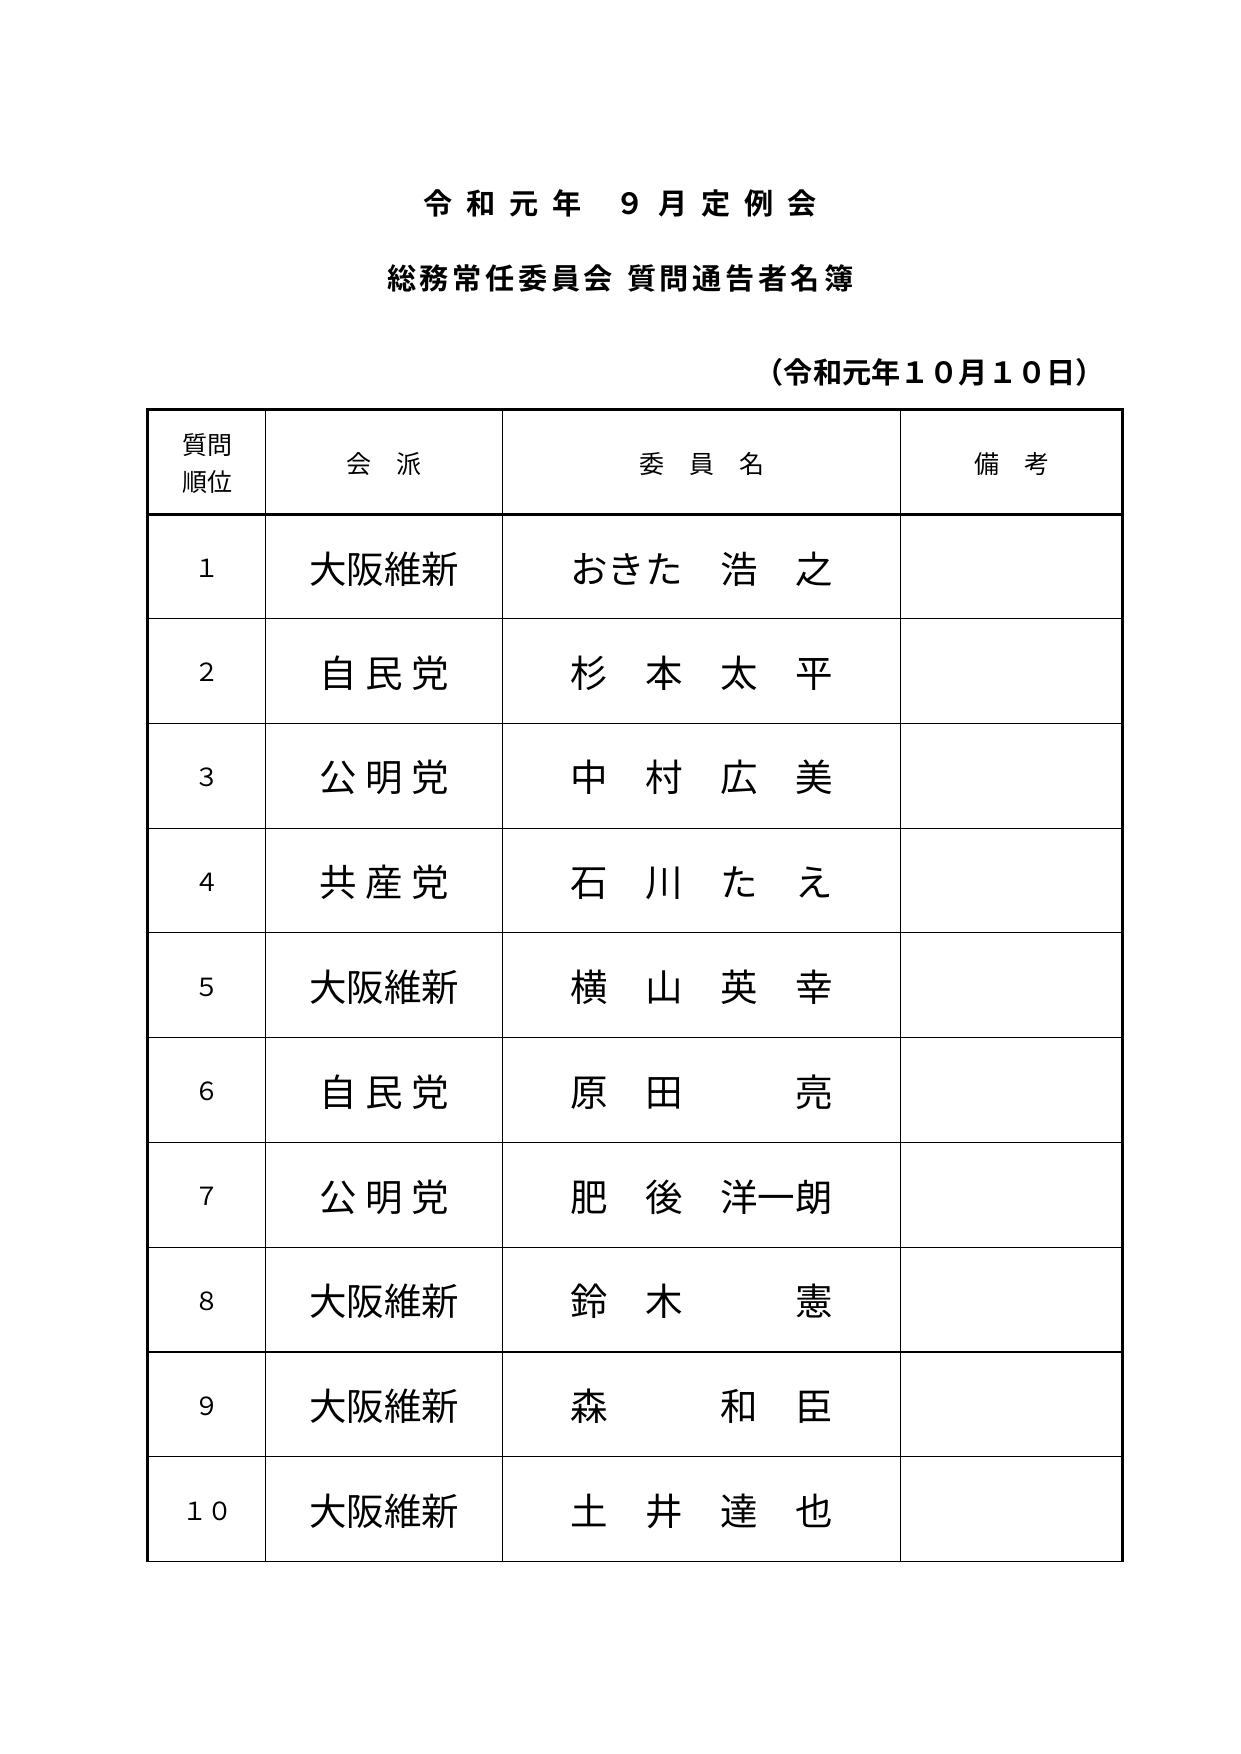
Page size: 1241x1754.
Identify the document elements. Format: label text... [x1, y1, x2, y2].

table_cell 自 民 党 [266, 619, 502, 723]
table_cell 土 井 達 也 [503, 1457, 900, 1561]
table_cell 公 明 党 [266, 1143, 502, 1247]
table_cell [901, 1143, 1121, 1247]
table_cell ６ [149, 1038, 265, 1142]
table_cell [901, 619, 1121, 723]
table_cell 自 民 党 [266, 1038, 502, 1142]
table_cell 大阪維新 [266, 1353, 502, 1456]
table_cell 原 田 亮 [503, 1038, 900, 1142]
table_cell ５ [149, 933, 265, 1037]
table_cell 横 山 英 幸 [503, 933, 900, 1037]
table_cell 共 産 党 [266, 829, 502, 932]
table_cell ４ [149, 829, 265, 932]
table_cell [901, 724, 1121, 827]
text 総務常任委員会 質問通告者名簿 [136, 239, 1104, 314]
text （令和元年１０月１０日） [136, 333, 1104, 408]
table_cell 大阪維新 [266, 1457, 502, 1561]
table_cell ９ [149, 1353, 265, 1456]
table_cell [901, 1457, 1121, 1561]
table_cell １ [149, 516, 265, 618]
table_cell 杉 本 太 平 [503, 619, 900, 723]
table_cell 大阪維新 [266, 1248, 502, 1351]
table_cell 石 川 た え [503, 829, 900, 932]
text 令和元年 ９月定例会 [136, 164, 1104, 239]
table_cell おきた 浩 之 [503, 516, 900, 618]
table_cell 鈴 木 憲 [503, 1248, 900, 1351]
table_cell [901, 933, 1121, 1037]
table_cell ２ [149, 619, 265, 723]
table_cell １０ [149, 1457, 265, 1561]
table_header 委 員 名 [503, 411, 900, 513]
table_cell [901, 1248, 1121, 1351]
table_cell [901, 516, 1121, 618]
table_header 備 考 [901, 411, 1121, 513]
table_cell ７ [149, 1143, 265, 1247]
table_cell 大阪維新 [266, 516, 502, 618]
table_cell [901, 1038, 1121, 1142]
table_header 質問 順位 [149, 411, 265, 513]
table_cell 肥 後 洋一朗 [503, 1143, 900, 1247]
table_header 会 派 [266, 411, 502, 513]
table_cell [901, 1353, 1121, 1456]
table_cell ８ [149, 1248, 265, 1351]
table_cell 公 明 党 [266, 724, 502, 827]
table_cell 森 和 臣 [503, 1353, 900, 1456]
table_cell ３ [149, 724, 265, 827]
table_cell 中 村 広 美 [503, 724, 900, 827]
table_cell [901, 829, 1121, 932]
table_cell 大阪維新 [266, 933, 502, 1037]
